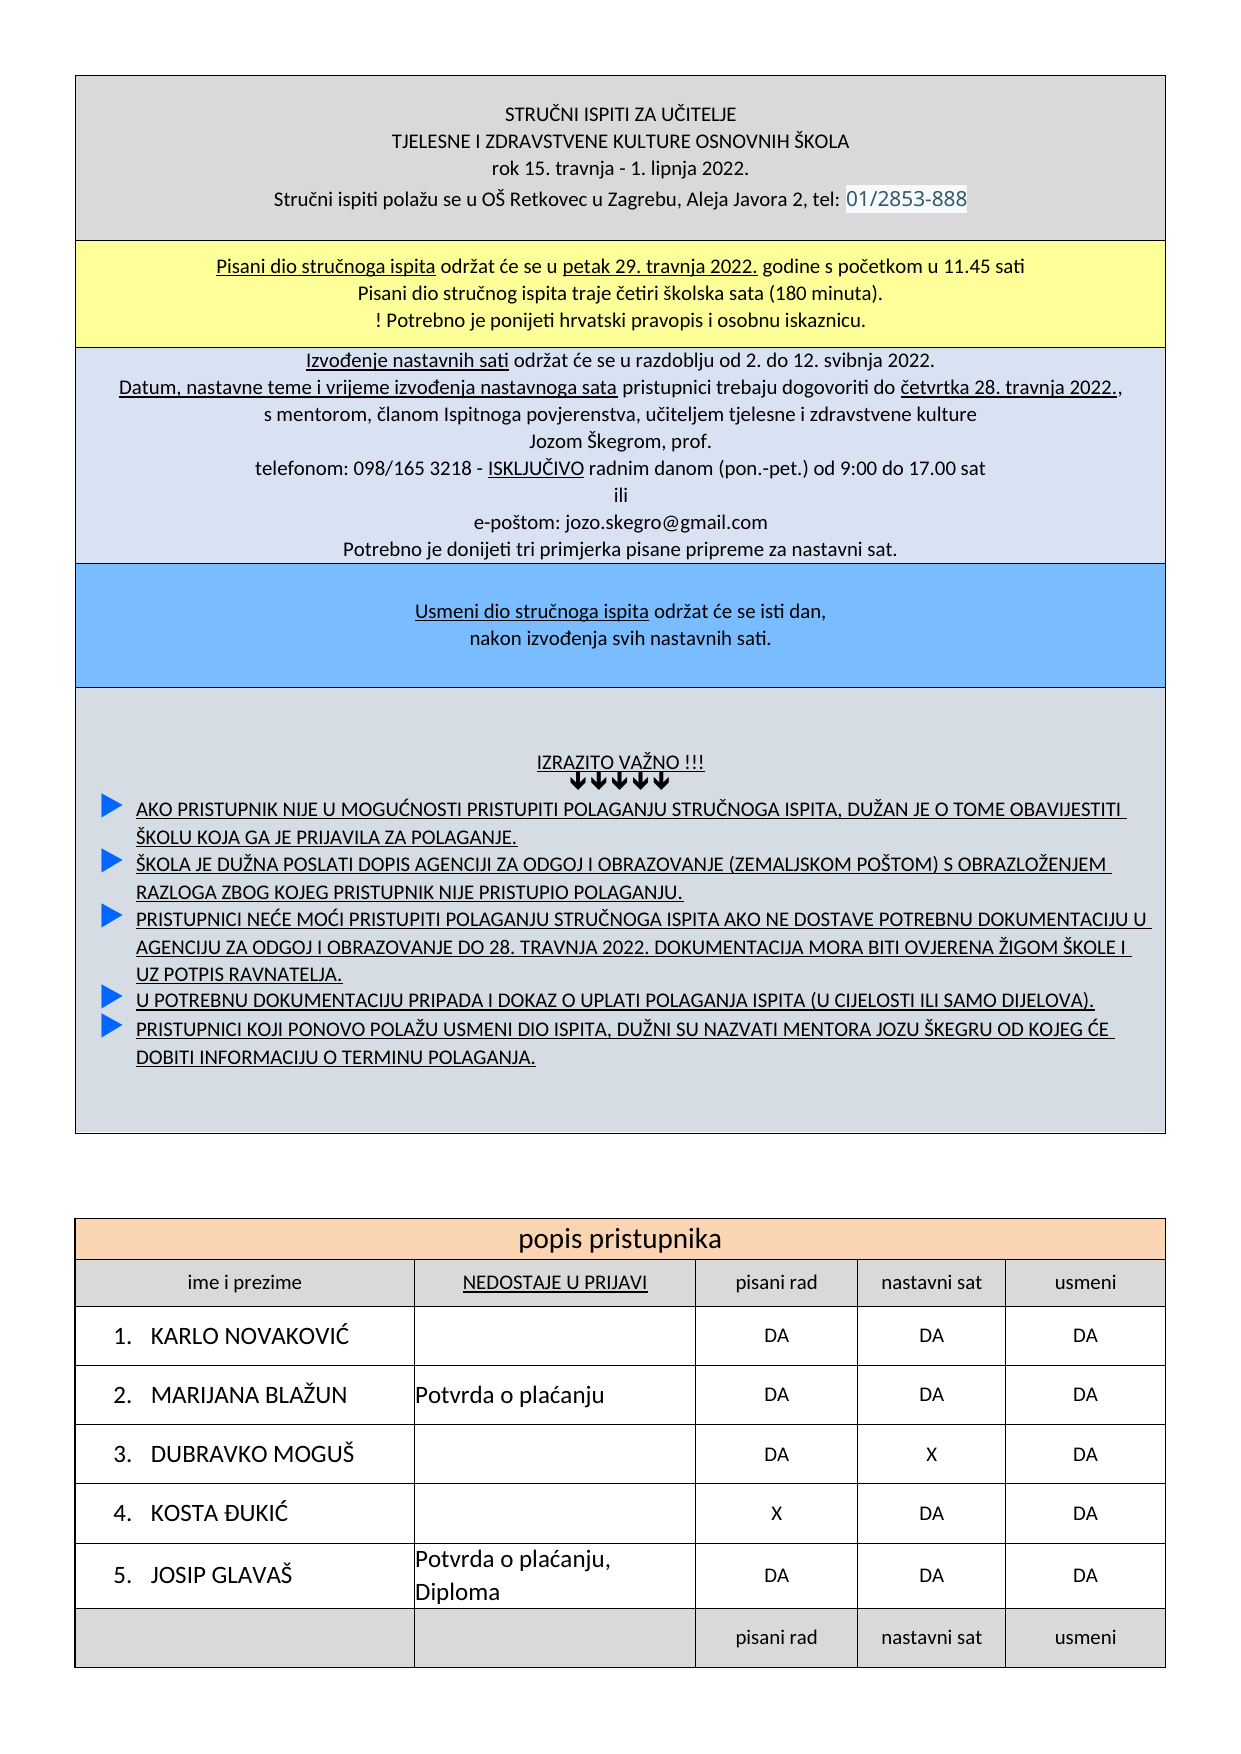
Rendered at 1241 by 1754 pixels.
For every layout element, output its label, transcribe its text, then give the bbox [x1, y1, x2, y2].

table_cell pisani rad [696, 1609, 857, 1667]
table_cell DA [1006, 1484, 1165, 1542]
table_cell DUBRAVKO MOGUŠ [76, 1425, 414, 1483]
table_cell DA [1006, 1425, 1165, 1483]
table_cell NEDOSTAJE U PRIJAVI [415, 1260, 695, 1306]
table_header popis pristupnika [76, 1219, 1165, 1259]
table_cell Usmeni dio stručnoga ispita održat će se isti dan, nakon izvođenja svih nastavnih sati. [76, 564, 1165, 687]
table_cell Izvođenje nastavnih sati održat će se u razdoblju od 2. do 12. svibnja 2022. Datum, nastavne teme i vrijeme izvođenja nastavnoga sata pristupnici trebaju dogovoriti do četvrtka 28. travnja 2022., s mentorom, članom Ispitnoga povjerenstva, učiteljem tjelesne i zdravstvene kulture Jozom Škegrom, prof. telefonom: 098/165 3218 - ISKLJUČIVO radnim danom (pon.-pet.) od 9:00 do 17.00 sat ili e-poštom: jozo.skegro@gmail.com Potrebno je donijeti tri primjerka pisane pripreme za nastavni sat. [76, 348, 1165, 563]
table_cell usmeni [1006, 1609, 1165, 1667]
table_cell [415, 1609, 695, 1667]
table_cell usmeni [1006, 1260, 1165, 1306]
table_cell DA [696, 1366, 857, 1424]
table_cell KOSTA ĐUKIĆ [76, 1484, 414, 1542]
table_header STRUČNI ISPITI ZA UČITELJE TJELESNE I ZDRAVSTVENE KULTURE OSNOVNIH ŠKOLA rok 15. travnja - 1. lipnja 2022. Stručni ispiti polažu se u OŠ Retkovec u Zagrebu, Aleja Javora 2, tel: 01/2853-888 [76, 76, 1165, 240]
table_cell ime i prezime [76, 1260, 414, 1306]
table_cell X [696, 1484, 857, 1542]
table_cell KARLO NOVAKOVIĆ [76, 1307, 414, 1365]
table_cell DA [696, 1544, 857, 1608]
table_cell nastavni sat [858, 1260, 1005, 1306]
table_cell JOSIP GLAVAŠ [76, 1544, 414, 1608]
table_cell pisani rad [696, 1260, 857, 1306]
table_cell DA [858, 1484, 1005, 1542]
table_cell DA [858, 1544, 1005, 1608]
table_cell [415, 1484, 695, 1542]
table_cell DA [858, 1307, 1005, 1365]
table_cell [76, 1609, 414, 1667]
table_cell MARIJANA BLAŽUN [76, 1366, 414, 1424]
table_cell DA [858, 1366, 1005, 1424]
table_cell Potvrda o plaćanju [415, 1366, 695, 1424]
table_cell [415, 1425, 695, 1483]
table_cell X [858, 1425, 1005, 1483]
table_cell DA [696, 1425, 857, 1483]
table_cell IZRAZITO VAŽNO !!! AKO PRISTUPNIK NIJE U MOGUĆNOSTI PRISTUPITI POLAGANJU STRUČNOGA ISPITA, DUŽAN JE O TOME OBAVIJESTITI ŠKOLU KOJA GA JE PRIJAVILA ZA POLAGANJE. ŠKOLA JE DUŽNA POSLATI DOPIS AGENCIJI ZA ODGOJ I OBRAZOVANJE (ZEMALJSKOM POŠTOM) S OBRAZLOŽENJEM RAZLOGA ZBOG KOJEG PRISTUPNIK NIJE PRISTUPIO POLAGANJU. PRISTUPNICI NEĆE MOĆI PRISTUPITI POLAGANJU STRUČNOGA ISPITA AKO NE DOSTAVE POTREBNU DOKUMENTACIJU U AGENCIJU ZA ODGOJ I OBRAZOVANJE DO 28. TRAVNJA 2022. DOKUMENTACIJA MORA BITI OVJERENA ŽIGOM ŠKOLE I UZ POTPIS RAVNATELJA. U POTREBNU DOKUMENTACIJU PRIPADA I DOKAZ O UPLATI POLAGANJA ISPITA (U CIJELOSTI ILI SAMO DIJELOVA). PRISTUPNICI KOJI PONOVO POLAŽU USMENI DIO ISPITA, DUŽNI SU NAZVATI MENTORA JOZU ŠKEGRU OD KOJEG ĆE DOBITI INFORMACIJU O TERMINU POLAGANJA. [76, 688, 1165, 1132]
table_cell DA [696, 1307, 857, 1365]
table_cell DA [1006, 1366, 1165, 1424]
table_cell nastavni sat [858, 1609, 1005, 1667]
table_cell Pisani dio stručnoga ispita održat će se u petak 29. travnja 2022. godine s početkom u 11.45 sati Pisani dio stručnog ispita traje četiri školska sata (180 minuta). ! Potrebno je ponijeti hrvatski pravopis i osobnu iskaznicu. [76, 241, 1165, 347]
table_cell Potvrda o plaćanju, Diploma [415, 1544, 695, 1608]
table_cell [415, 1307, 695, 1365]
table_cell DA [1006, 1544, 1165, 1608]
table_cell DA [1006, 1307, 1165, 1365]
